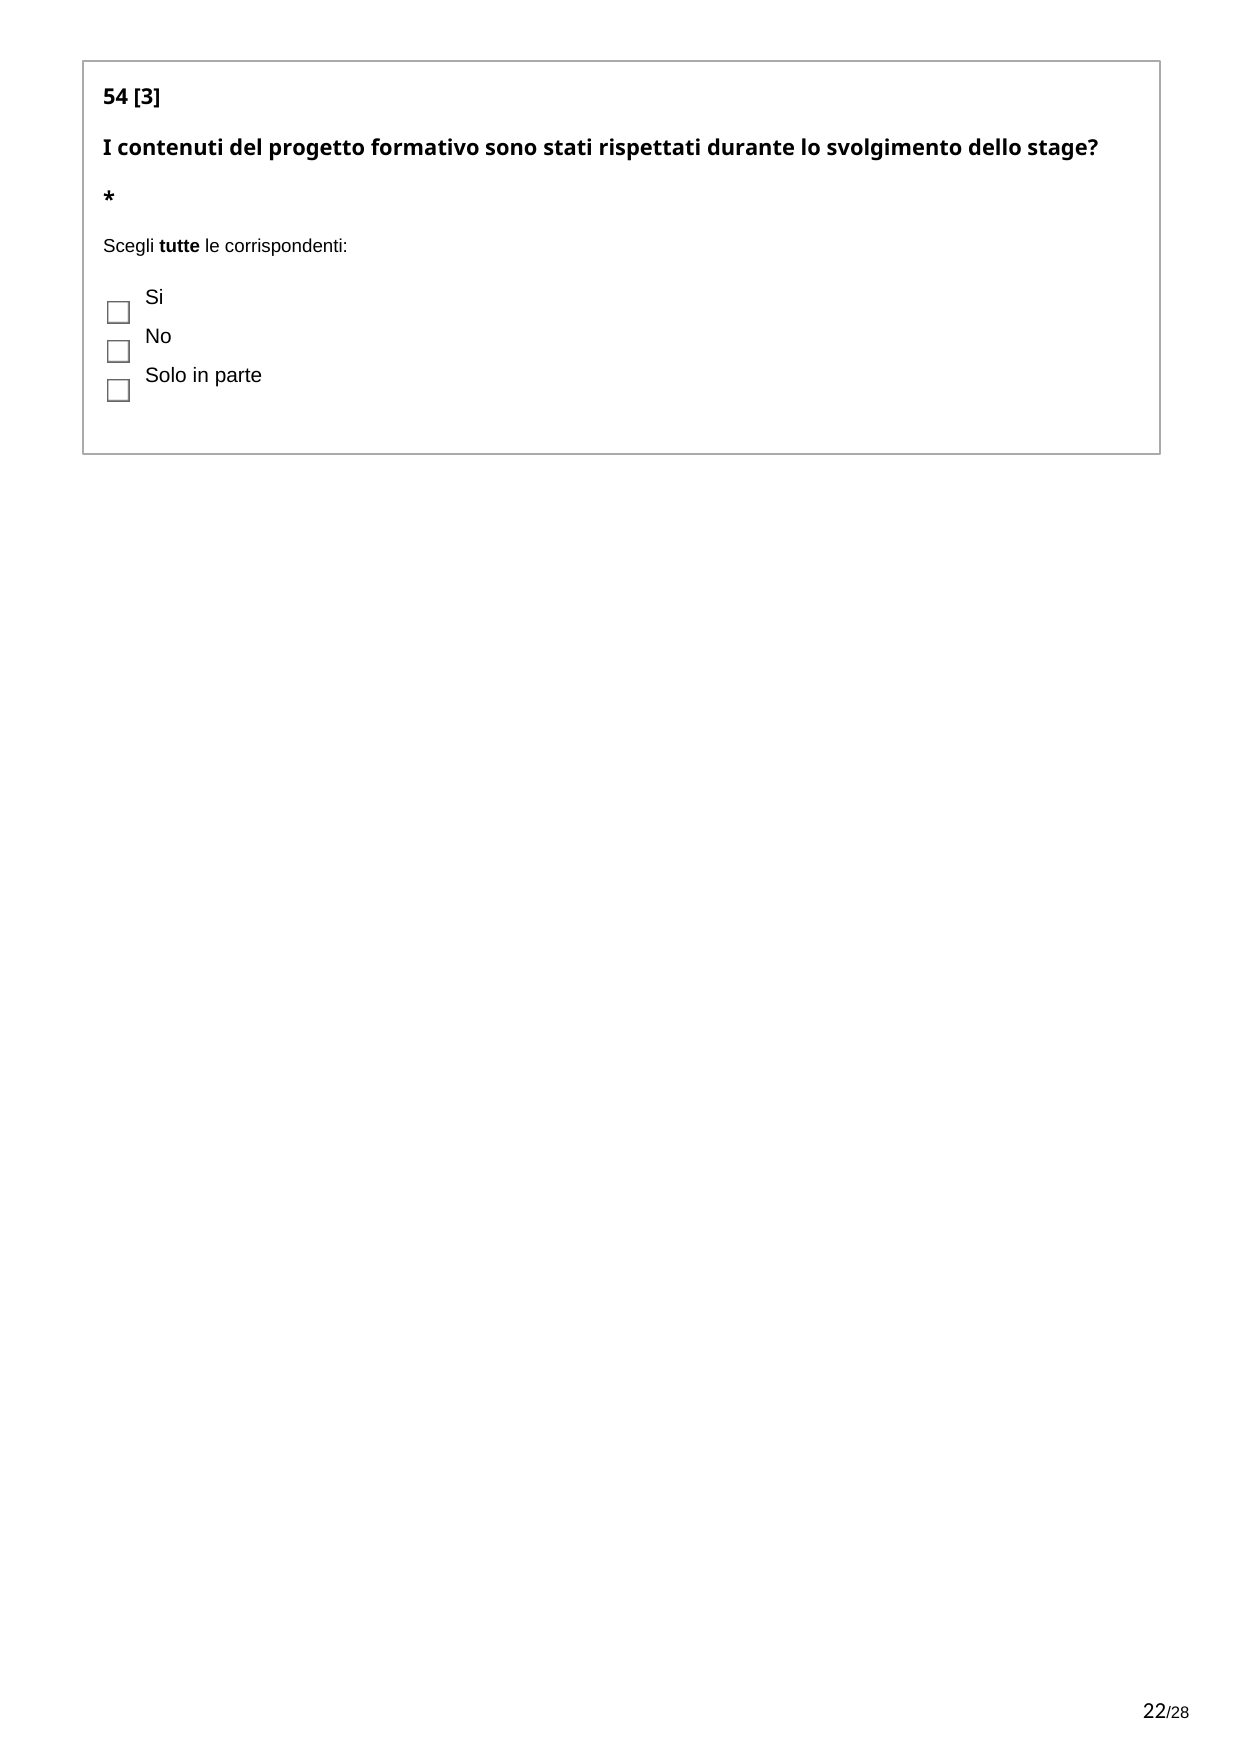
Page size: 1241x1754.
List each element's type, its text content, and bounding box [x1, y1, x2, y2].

text Scegli tutte le corrispondenti: [103, 235, 1198, 257]
picture [107, 379, 130, 402]
picture [107, 301, 130, 324]
text Si [145, 285, 1198, 309]
text No [145, 324, 1198, 348]
text * [103, 184, 1198, 214]
text Solo in parte [145, 363, 1198, 387]
text I contenuti del progetto formativo sono stati rispettati durante lo svolgimento dello stage? [103, 132, 1143, 162]
text 54 [3] [103, 81, 1198, 110]
picture [107, 340, 130, 363]
